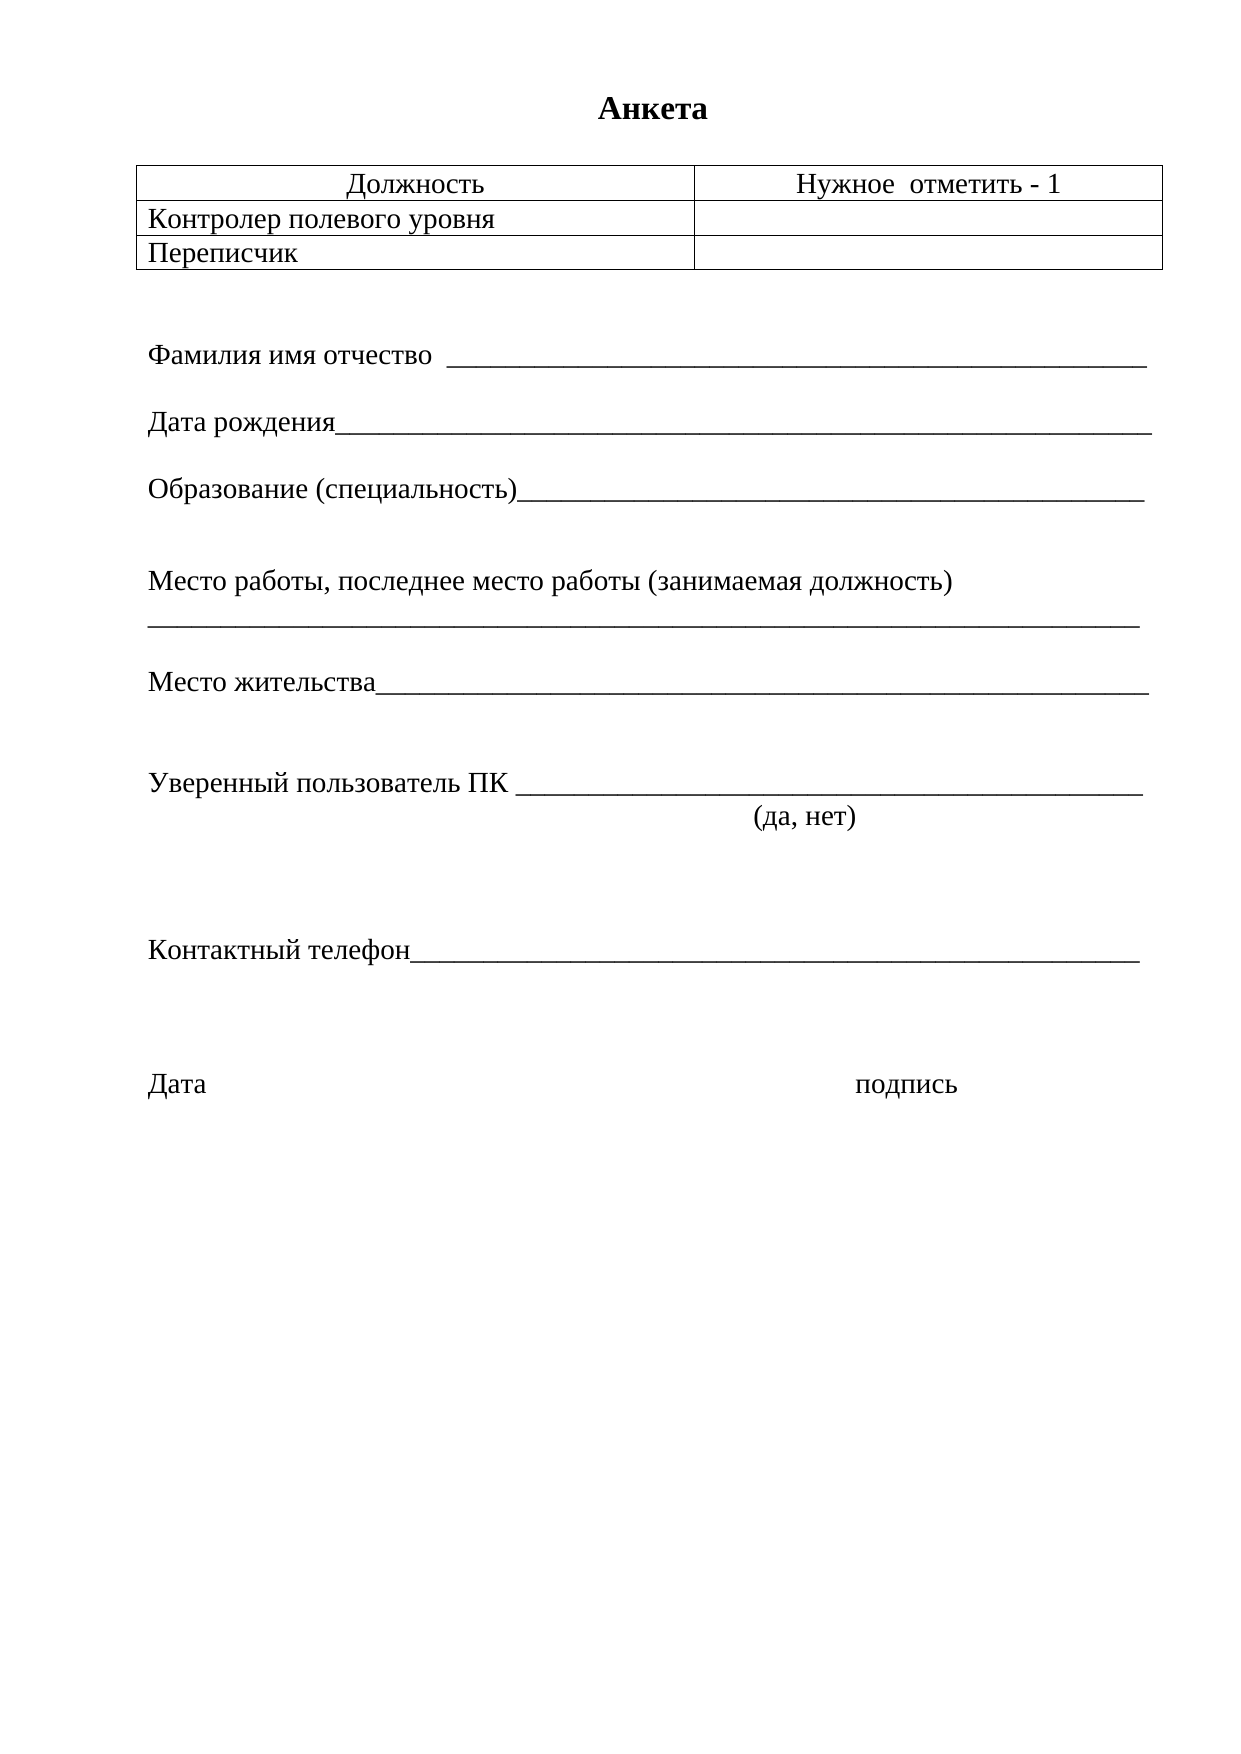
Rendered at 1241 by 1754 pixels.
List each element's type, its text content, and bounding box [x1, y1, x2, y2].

text Уверенный пользователь ПК ___________________________________________ [148, 765, 1152, 798]
table_cell Переписчик [137, 236, 694, 269]
text Дата подпись [148, 1067, 1152, 1100]
table_cell [695, 201, 1162, 234]
text Место жительства_____________________________________________________ [148, 664, 1152, 698]
table_cell Контролер полевого уровня [137, 201, 694, 234]
text Место работы, последнее место работы (занимаемая должность) ____________________________________________________________________ [148, 563, 1167, 631]
text Образование (специальность)___________________________________________ [148, 471, 1152, 505]
table_header Нужное отметить - 1 [695, 166, 1162, 200]
text Контактный телефон__________________________________________________ [148, 932, 1152, 966]
text Фамилия имя отчество ________________________________________________ [148, 337, 1152, 371]
text Анкета [148, 89, 1152, 127]
table_cell [695, 236, 1162, 269]
table_header Должность [137, 166, 694, 200]
text Дата рождения________________________________________________________ [148, 404, 1167, 438]
text (да, нет) [148, 798, 1152, 832]
